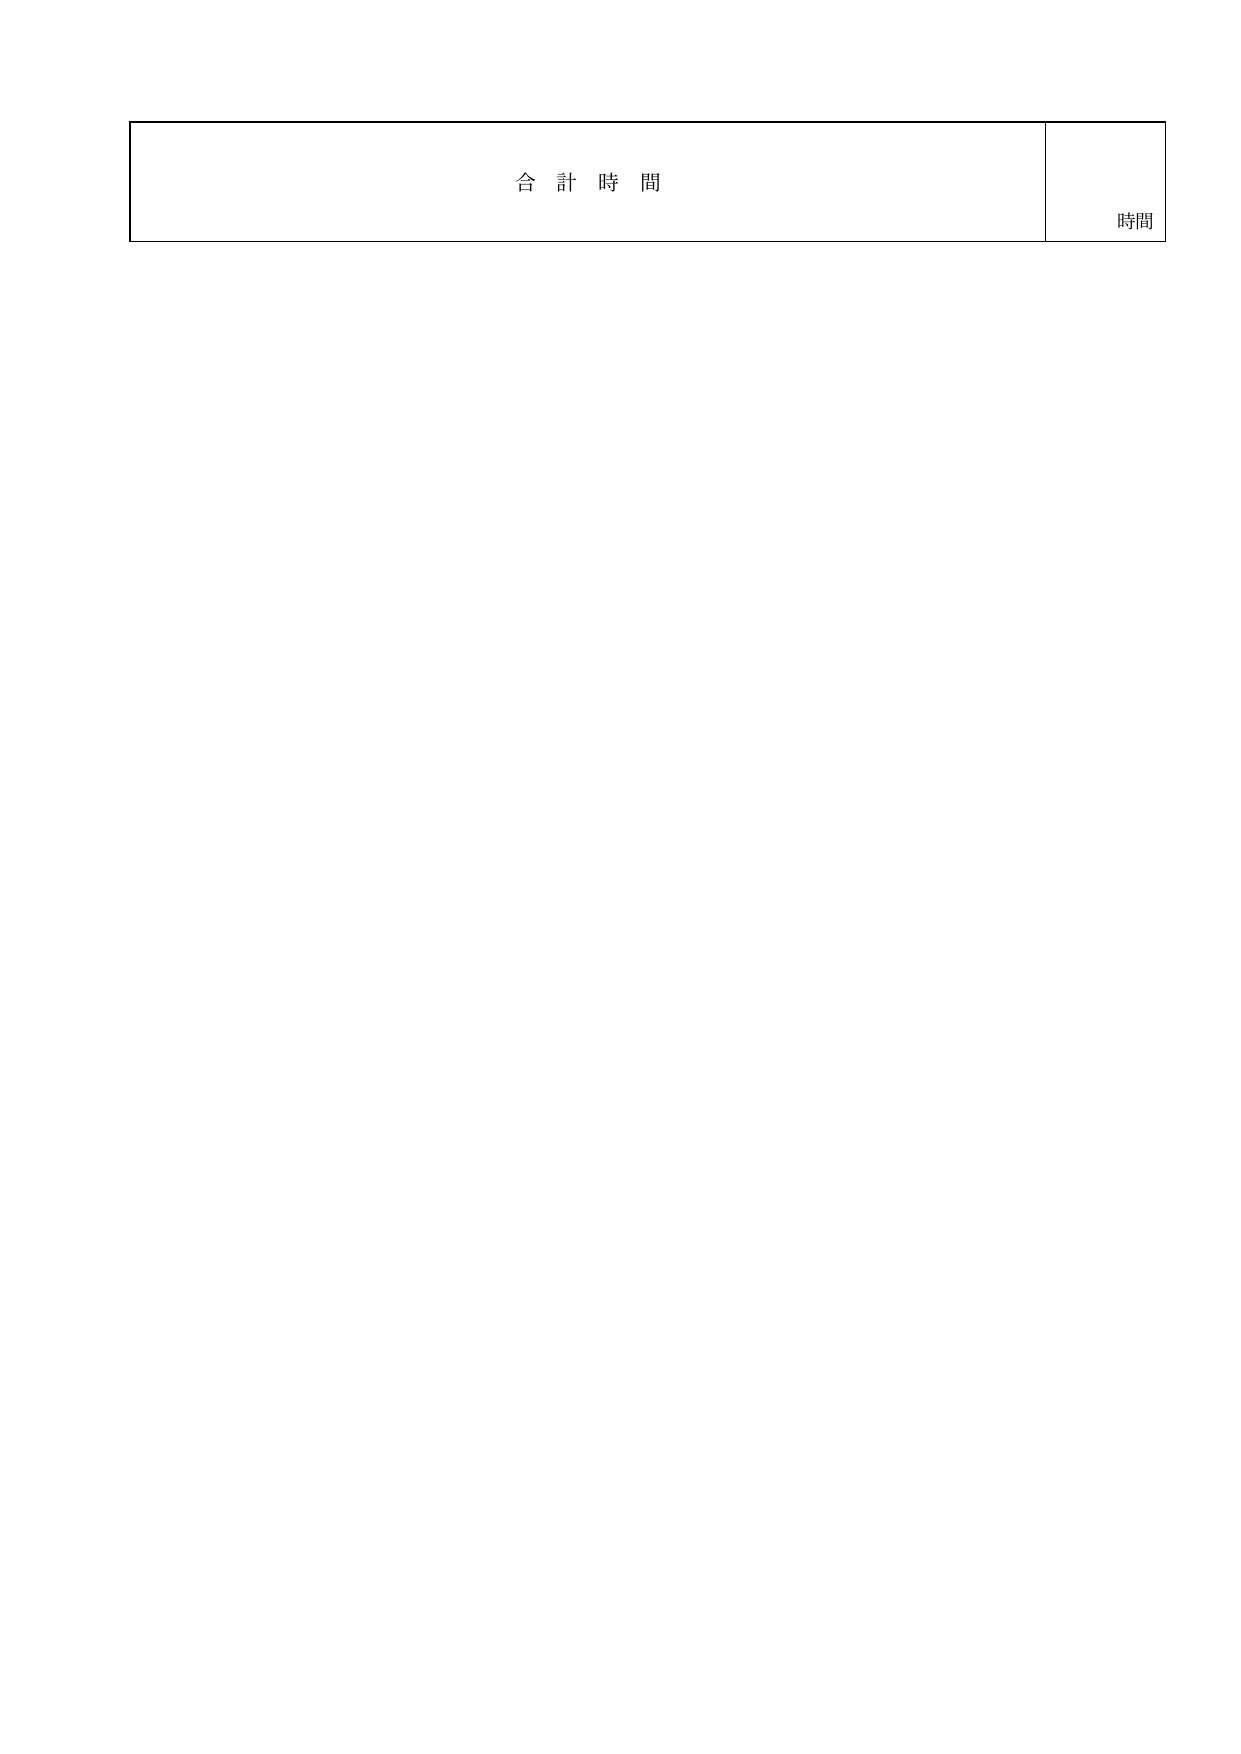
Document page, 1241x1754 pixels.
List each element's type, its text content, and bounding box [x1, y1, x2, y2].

table_cell 合 計 時 間 [131, 123, 1045, 241]
table_cell 時間 [1046, 123, 1165, 241]
